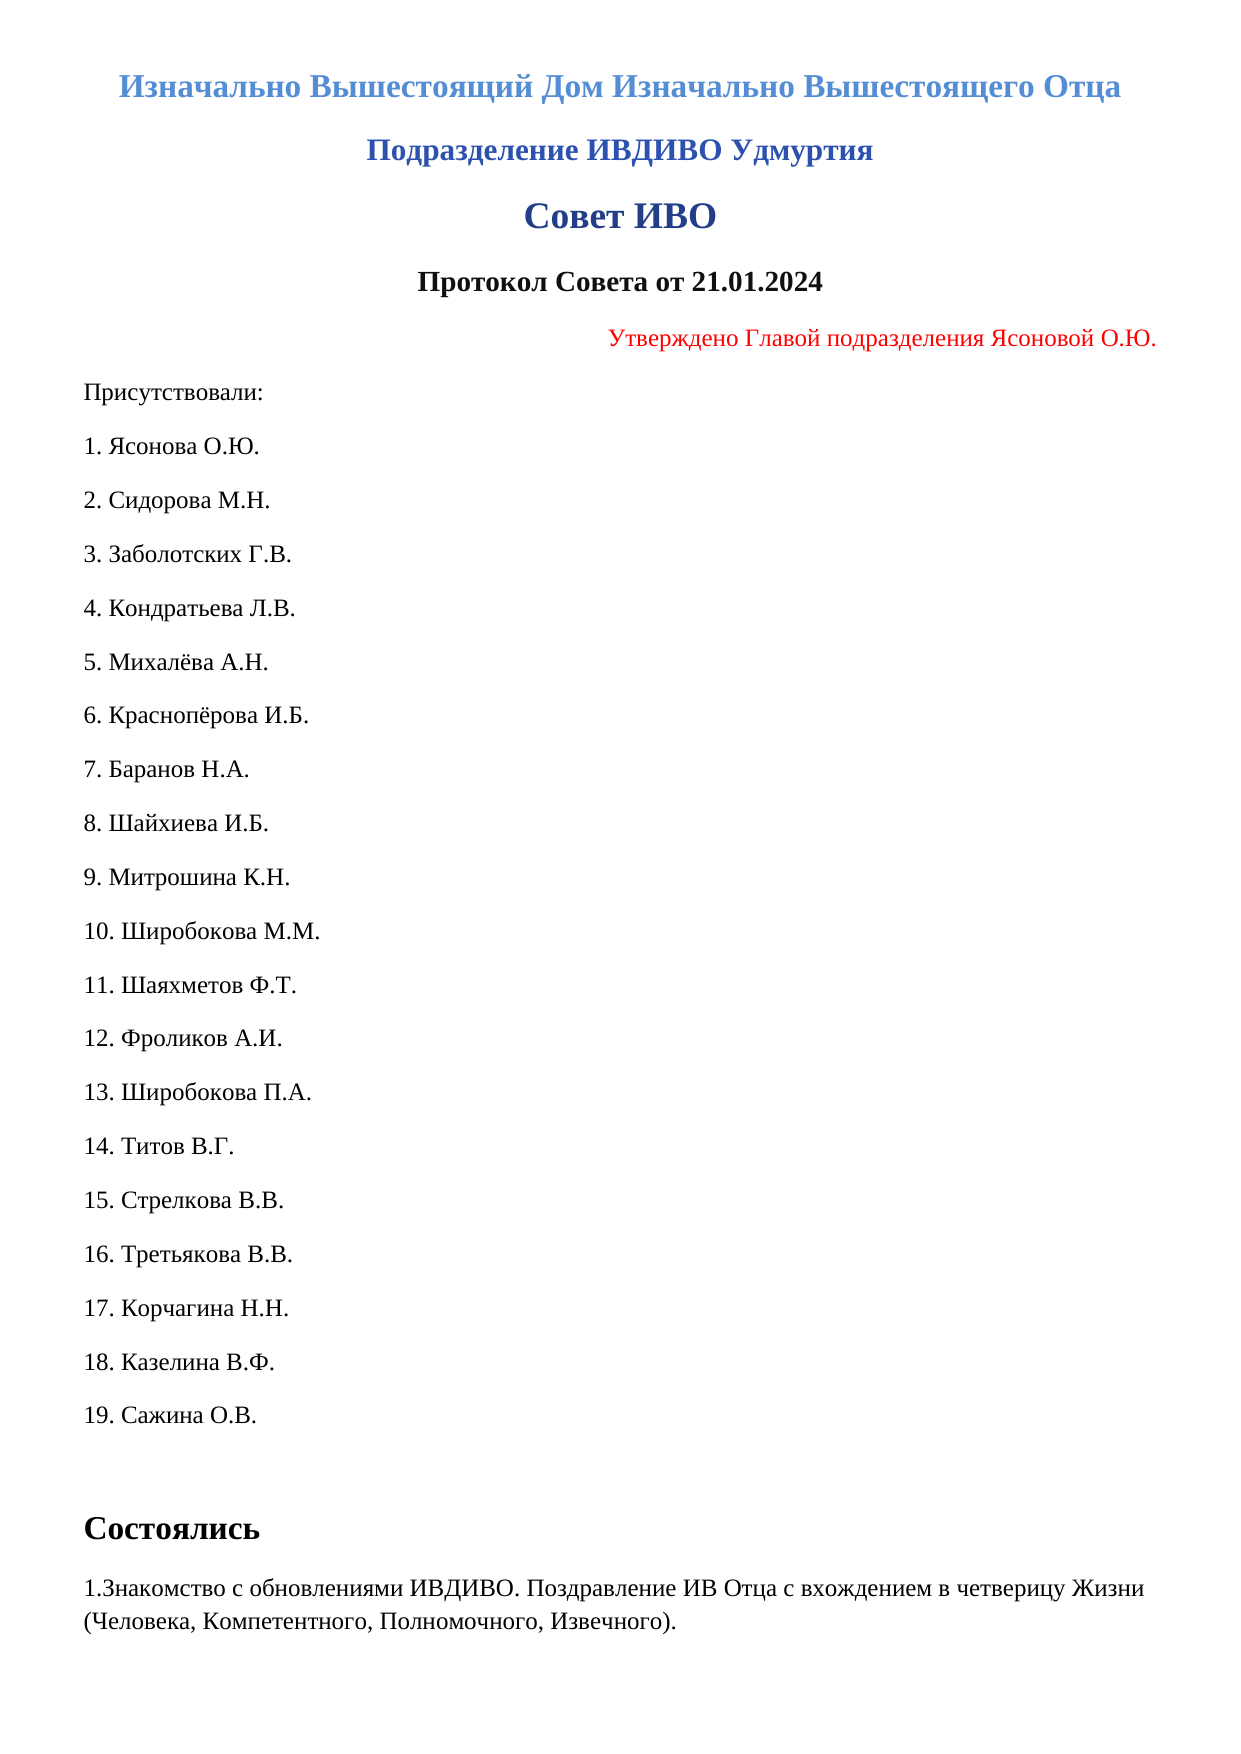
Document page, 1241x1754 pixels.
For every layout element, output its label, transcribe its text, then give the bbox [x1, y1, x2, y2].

text 1. Ясонова О.Ю. [83, 431, 1157, 460]
text Подразделение ИВДИВО Удмуртия [83, 132, 1157, 167]
text Совет ИВО [83, 194, 1157, 237]
text 6. Краснопёрова И.Б. [83, 700, 1157, 729]
text 10. Широбокова М.М. [83, 916, 1157, 944]
text Присутствовали: [83, 377, 1157, 406]
text 18. Казелина В.Ф. [83, 1347, 1157, 1375]
text 13. Широбокова П.А. [83, 1077, 1157, 1106]
text 4. Кондратьева Л.В. [83, 593, 1157, 621]
text Утверждено Главой подразделения Ясоновой О.Ю. [83, 323, 1157, 352]
text 11. Шаяхметов Ф.Т. [83, 970, 1157, 998]
text 3. Заболотских Г.В. [83, 539, 1157, 568]
text 7. Баранов Н.А. [83, 754, 1157, 783]
text Изначально Вышестоящий Дом Изначально Вышестоящего Отца [83, 67, 1157, 105]
text 19. Сажина О.В. [83, 1401, 1157, 1429]
text Протокол Совета от 21.01.2024 [83, 264, 1157, 298]
text Состоялись [83, 1508, 1157, 1547]
text 5. Михалёва А.Н. [83, 647, 1157, 675]
text 1.Знакомство с обновлениями ИВДИВО. Поздравление ИВ Отца с вхождением в четверицу Жизни (Человека, Компетентного, Полномочного, Извечного). [83, 1573, 1157, 1635]
text 8. Шайхиева И.Б. [83, 808, 1157, 837]
text 16. Третьякова В.В. [83, 1239, 1157, 1268]
text 12. Фроликов А.И. [83, 1023, 1157, 1052]
text 15. Стрелкова В.В. [83, 1185, 1157, 1214]
text 14. Титов В.Г. [83, 1131, 1157, 1160]
text 2. Сидорова М.Н. [83, 485, 1157, 514]
text 9. Митрошина К.Н. [83, 862, 1157, 891]
text 17. Корчагина Н.Н. [83, 1293, 1157, 1322]
